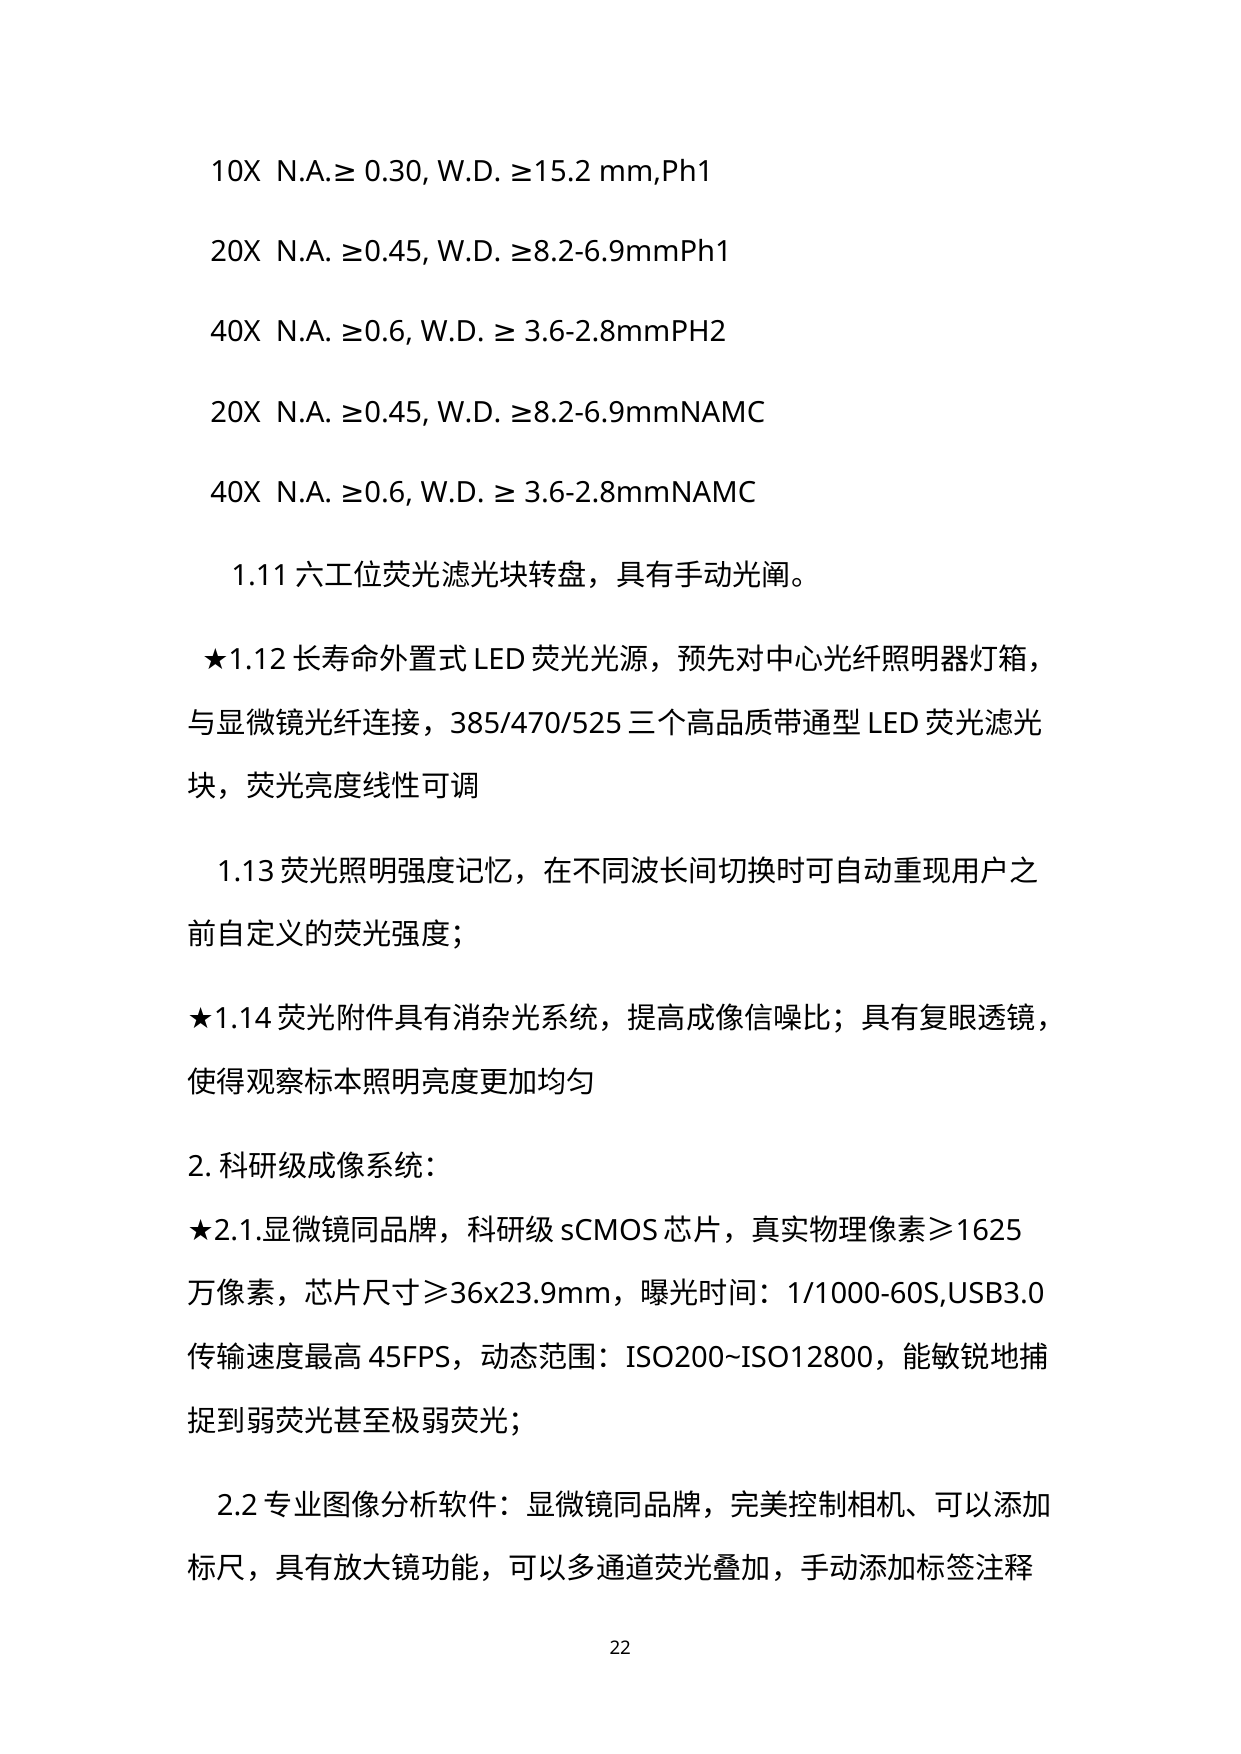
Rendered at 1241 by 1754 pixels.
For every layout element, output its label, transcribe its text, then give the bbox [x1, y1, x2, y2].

text 20X N.A. ≥0.45, W.D. ≥8.2-6.9mmNAMC [187, 391, 1053, 431]
text 10X N.A.≥ 0.30, W.D. ≥15.2 mm,Ph1 [187, 150, 1053, 190]
text 1.11六工位荧光滤光块转盘，具有手动光阐。 [187, 552, 1053, 594]
text ★2.1.显微镜同品牌，科研级sCMOS芯片，真实物理像素≥1625万像素，芯片尺寸≥36x23.9mm，曝光时间：1/1000-60S,USB3.0传输速度最高45FPS，动态范围：ISO200~ISO12800，能敏锐地捕捉到弱荧光甚至极弱荧光； [187, 1206, 1053, 1439]
text ★1.14荧光附件具有消杂光系统，提高成像信噪比；具有复眼透镜，使得观察标本照明亮度更加均匀 [187, 995, 1053, 1101]
list 科研级成像系统： [187, 1143, 1053, 1185]
text 1.13荧光照明强度记忆，在不同波长间切换时可自动重现用户之前自定义的荧光强度； [187, 847, 1053, 953]
text 40X N.A. ≥0.6, W.D. ≥ 3.6-2.8mmNAMC [187, 471, 1053, 511]
text 40X N.A. ≥0.6, W.D. ≥ 3.6-2.8mmPH2 [187, 311, 1053, 350]
text 20X N.A. ≥0.45, W.D. ≥8.2-6.9mmPh1 [187, 230, 1053, 270]
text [187, 1481, 1053, 1587]
text ★1.12长寿命外置式LED荧光光源，预先对中心光纤照明器灯箱，与显微镜光纤连接，385/470/525三个高品质带通型LED荧光滤光块，荧光亮度线性可调 [187, 636, 1053, 805]
